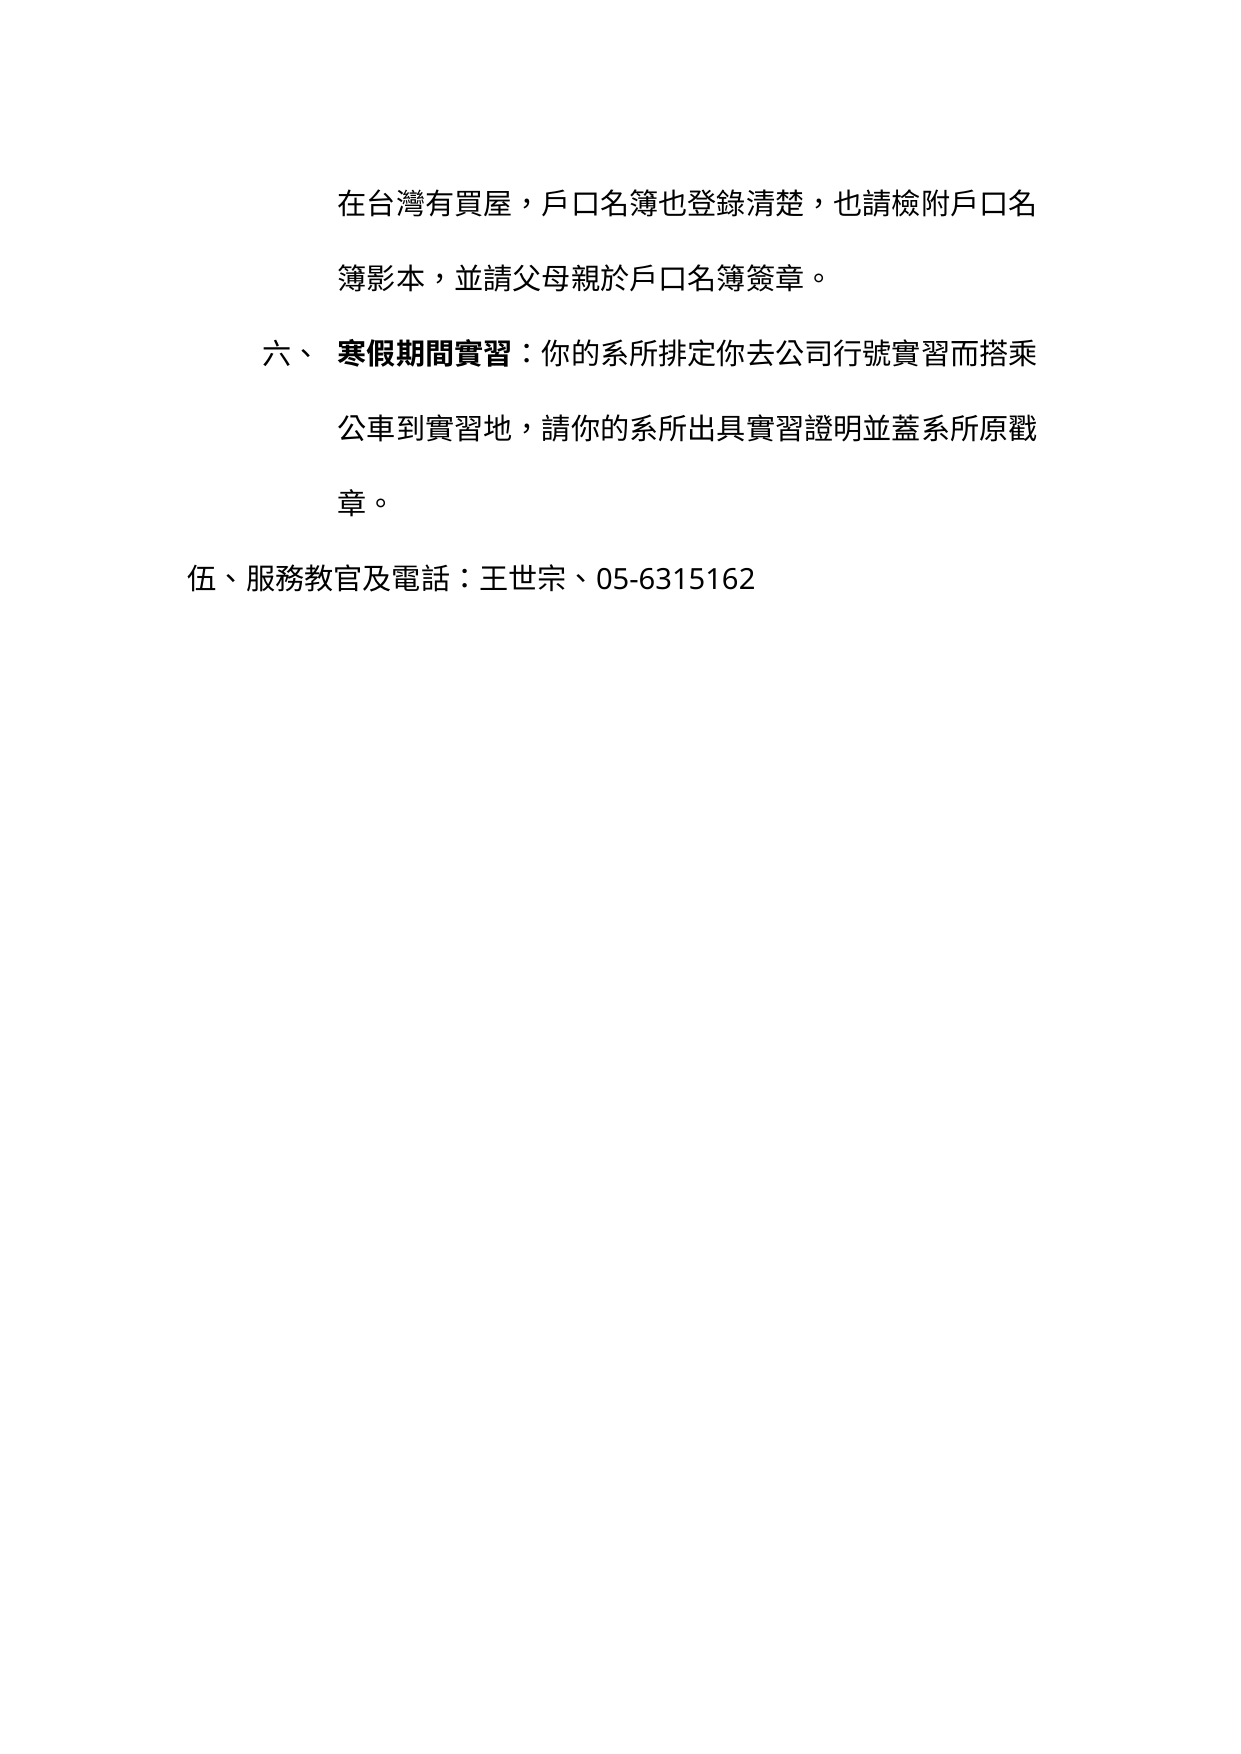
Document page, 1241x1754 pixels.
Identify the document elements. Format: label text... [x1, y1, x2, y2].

text 伍、服務教官及電話：王世宗、05-6315162 [187, 539, 1053, 614]
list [262, 164, 1053, 314]
list 寒假期間實習：你的系所排定你去公司行號實習而搭乘公車到實習地，請你的系所出具實習證明並蓋系所原戳章。 [262, 314, 1053, 539]
